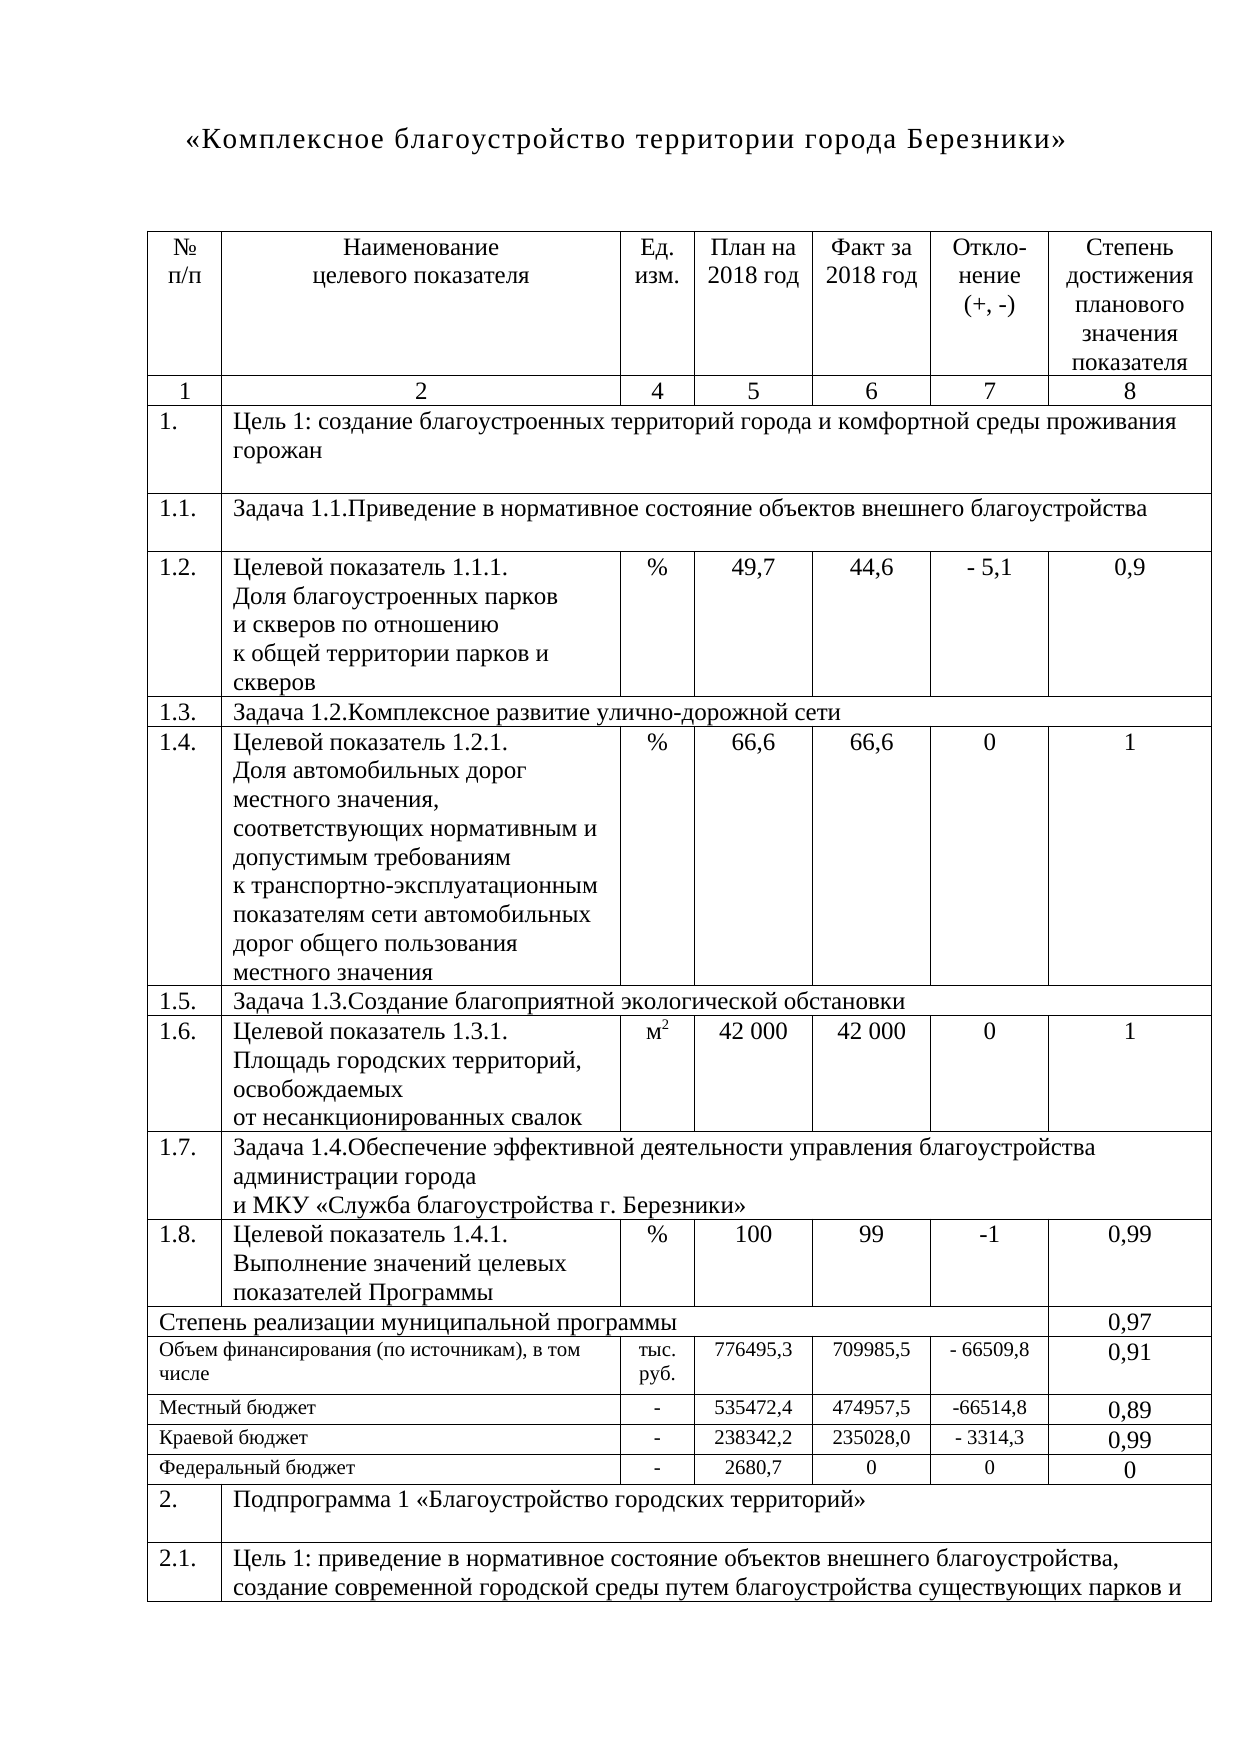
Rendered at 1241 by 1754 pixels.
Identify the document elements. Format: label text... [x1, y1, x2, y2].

table_header Степень достижения планового значения показателя [1049, 232, 1211, 375]
table_cell 100 [695, 1220, 812, 1306]
table_header Ед. изм. [621, 232, 694, 375]
table_cell - 5,1 [931, 552, 1048, 696]
table_cell 0,99 [1049, 1425, 1211, 1454]
table_cell Задача 1.4.Обеспечение эффективной деятельности управления благоустройства администрации города и МКУ «Служба благоустройства г. Березники» [222, 1132, 1211, 1218]
table_cell 535472,4 [695, 1395, 812, 1424]
table_cell 6 [813, 376, 930, 405]
table_cell - [621, 1395, 694, 1424]
table_cell 49,7 [695, 552, 812, 696]
table_cell 0,99 [1049, 1220, 1211, 1306]
table_cell 0 [931, 1016, 1048, 1131]
table_cell 0,91 [1049, 1337, 1211, 1394]
table_cell Задача 1.3.Создание благоприятной экологической обстановки [222, 986, 1211, 1015]
table_cell Подпрограмма 1 «Благоустройство городских территорий» [222, 1485, 1211, 1542]
table_cell - 66509,8 [931, 1337, 1048, 1394]
table_cell 1 [1049, 727, 1211, 985]
table_cell 235028,0 [813, 1425, 930, 1454]
table_cell 1 [148, 376, 221, 405]
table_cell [222, 1543, 1211, 1601]
table_cell Степень реализации муниципальной программы [148, 1307, 1048, 1336]
table_cell 1. [148, 406, 221, 492]
table_cell 0,97 [1049, 1307, 1211, 1336]
table_cell 2680,7 [695, 1455, 812, 1483]
table_cell 1.5. [148, 986, 221, 1015]
table_cell 66,6 [813, 727, 930, 985]
table_cell Целевой показатель 1.4.1. Выполнение значений целевых показателей Программы [222, 1220, 620, 1306]
table_cell Целевой показатель 1.1.1. Доля благоустроенных парков и скверов по отношению к общей территории парков и скверов [222, 552, 620, 696]
table_cell 0,89 [1049, 1395, 1211, 1424]
table_header Откло-нение (+, -) [931, 232, 1048, 375]
table_cell -66514,8 [931, 1395, 1048, 1424]
table_cell -1 [931, 1220, 1048, 1306]
table_cell Федеральный бюджет [148, 1455, 620, 1483]
table_cell Местный бюджет [148, 1395, 620, 1424]
table_cell Задача 1.2.Комплексное развитие улично-дорожной сети [222, 697, 1211, 726]
table_cell 2. [148, 1485, 221, 1542]
table_cell 2 [222, 376, 620, 405]
table_header Наименование целевого показателя [222, 232, 620, 375]
table_cell 66,6 [695, 727, 812, 985]
table_cell тыс. руб. [621, 1337, 694, 1394]
table_cell 99 [813, 1220, 930, 1306]
table_cell 238342,2 [695, 1425, 812, 1454]
table_cell 5 [695, 376, 812, 405]
table_header № п/п [148, 232, 221, 375]
table_cell 1.3. [148, 697, 221, 726]
table_cell 1.8. [148, 1220, 221, 1306]
table_cell 4 [621, 376, 694, 405]
table_cell Краевой бюджет [148, 1425, 620, 1454]
table_cell 44,6 [813, 552, 930, 696]
table_cell Объем финансирования (по источникам), в том числе [148, 1337, 620, 1394]
table_cell 0 [931, 727, 1048, 985]
table_cell % [621, 552, 694, 696]
table_cell 0 [813, 1455, 930, 1483]
table_cell Цель 1: создание благоустроенных территорий города и комфортной среды проживания горожан [222, 406, 1211, 492]
table_cell 0 [1049, 1455, 1211, 1483]
table_cell 1.7. [148, 1132, 221, 1218]
table_cell 7 [931, 376, 1048, 405]
table_cell Целевой показатель 1.2.1. Доля автомобильных дорог местного значения, соответствующих нормативным и допустимым требованиям к транспортно-эксплуатационным показателям сети автомобильных дорог общего пользования местного значения [222, 727, 620, 985]
text «Комплексное благоустройство территории города Березники» [177, 118, 1211, 156]
table_cell 8 [1049, 376, 1211, 405]
table_cell 1 [1049, 1016, 1211, 1131]
table_cell 1.6. [148, 1016, 221, 1131]
table_cell % [621, 727, 694, 985]
table_cell 776495,3 [695, 1337, 812, 1394]
table_cell 0,9 [1049, 552, 1211, 696]
table_cell - 3314,3 [931, 1425, 1048, 1454]
table_header План на 2018 год [695, 232, 812, 375]
table_cell 42 000 [813, 1016, 930, 1131]
table_cell % [621, 1220, 694, 1306]
table_cell Целевой показатель 1.3.1. Площадь городских территорий, освобождаемых от несанкционированных свалок [222, 1016, 620, 1131]
table_cell 709985,5 [813, 1337, 930, 1394]
table_cell 2.1. [148, 1543, 221, 1601]
table_cell 1.4. [148, 727, 221, 985]
table_cell 474957,5 [813, 1395, 930, 1424]
table_cell Задача 1.1.Приведение в нормативное состояние объектов внешнего благоустройства [222, 494, 1211, 551]
table_cell - [621, 1425, 694, 1454]
table_cell 42 000 [695, 1016, 812, 1131]
table_cell 0 [931, 1455, 1048, 1483]
table_cell м2 [621, 1016, 694, 1131]
table_cell 1.1. [148, 494, 221, 551]
table_cell 1.2. [148, 552, 221, 696]
table_header Факт за 2018 год [813, 232, 930, 375]
table_cell - [621, 1455, 694, 1483]
